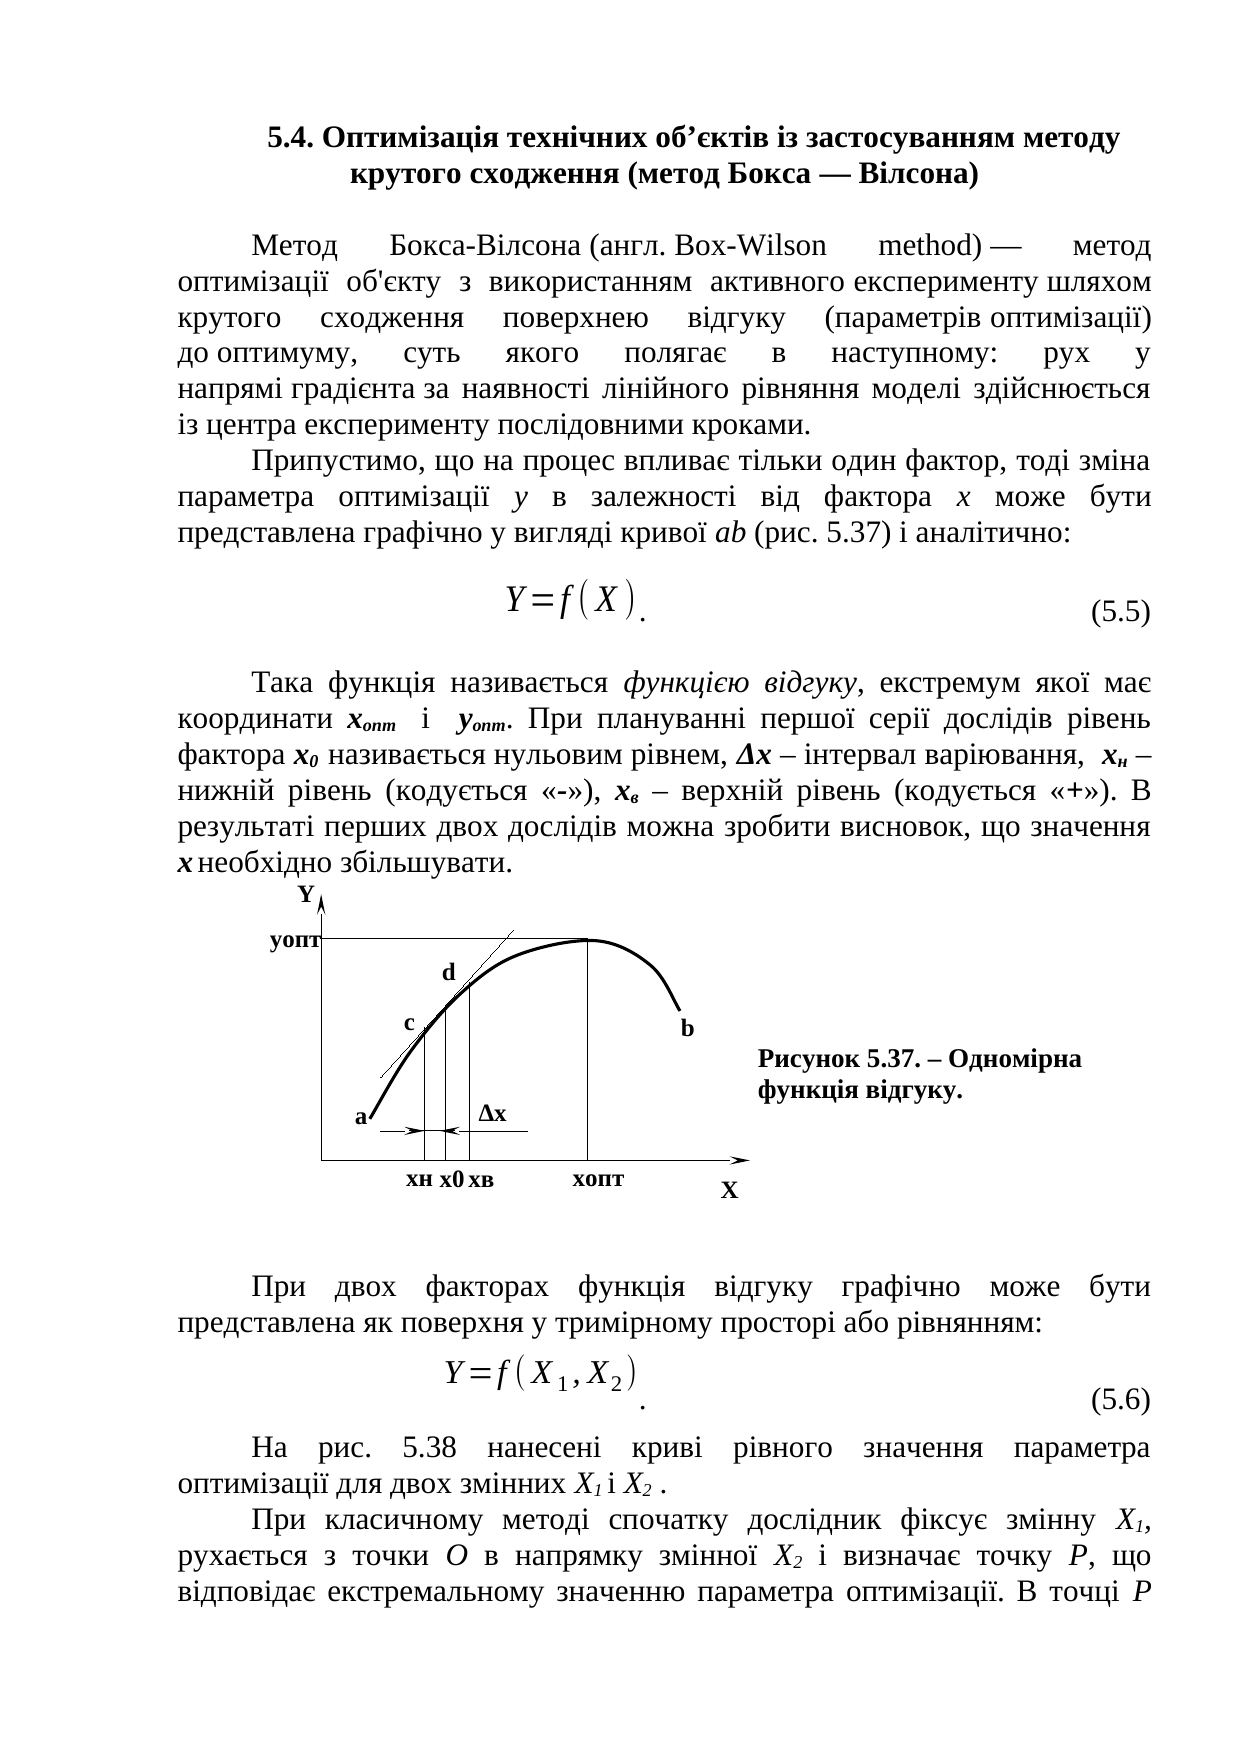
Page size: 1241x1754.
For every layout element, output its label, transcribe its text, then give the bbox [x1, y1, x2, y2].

text На рис. 5.38 нанесені криві рівного значення параметра оптимізації для двох змінних Х1 і Х2 . [177, 1429, 1152, 1501]
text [177, 1501, 1152, 1608]
text . (5.5) [177, 576, 1152, 628]
text Метод Бокса-Вілсона (англ. Box-Wilson method) — метод оптимізації об'єкту з використанням активного експерименту шляхом крутого сходження поверхнею відгуку (параметрів оптимізації) до оптимуму, суть якого полягає в наступному: рух у напрямі градієнта за наявності лінійного рівняння моделі здійснюється із центра експерименту послідовними кроками. [177, 226, 1152, 442]
text . (5.6) [177, 1352, 1152, 1416]
text При двох факторах функція відгуку графічно може бути представлена як поверхня у тримірному просторі або рівнянням: [177, 1267, 1152, 1339]
text 5.4. Оптимізація технічних об’єктів із застосуванням методу крутого сходження (метод Бокса — Вілсона) [177, 118, 1152, 190]
text Така функція називається функцією відгуку, екстремум якої має координати хопт і уопт. при плануванні першої серії дослідів рівень фактора х0 називається нульовим рівнем, Δх – інтервал варіювання, xн – нижній рівень (кодується «-»), xв – верхній рівень (кодується «+»). В результаті перших двох дослідів можна зробити висновок, що значення x необхідно збільшувати. [177, 664, 1152, 879]
text Припустимо, що на процес впливає тільки один фактор, тоді зміна параметра оптимізації у в залежності від фактора х може бути представлена графічно у вигляді кривої ab (рис. 5.37) і аналітично: [177, 442, 1152, 549]
